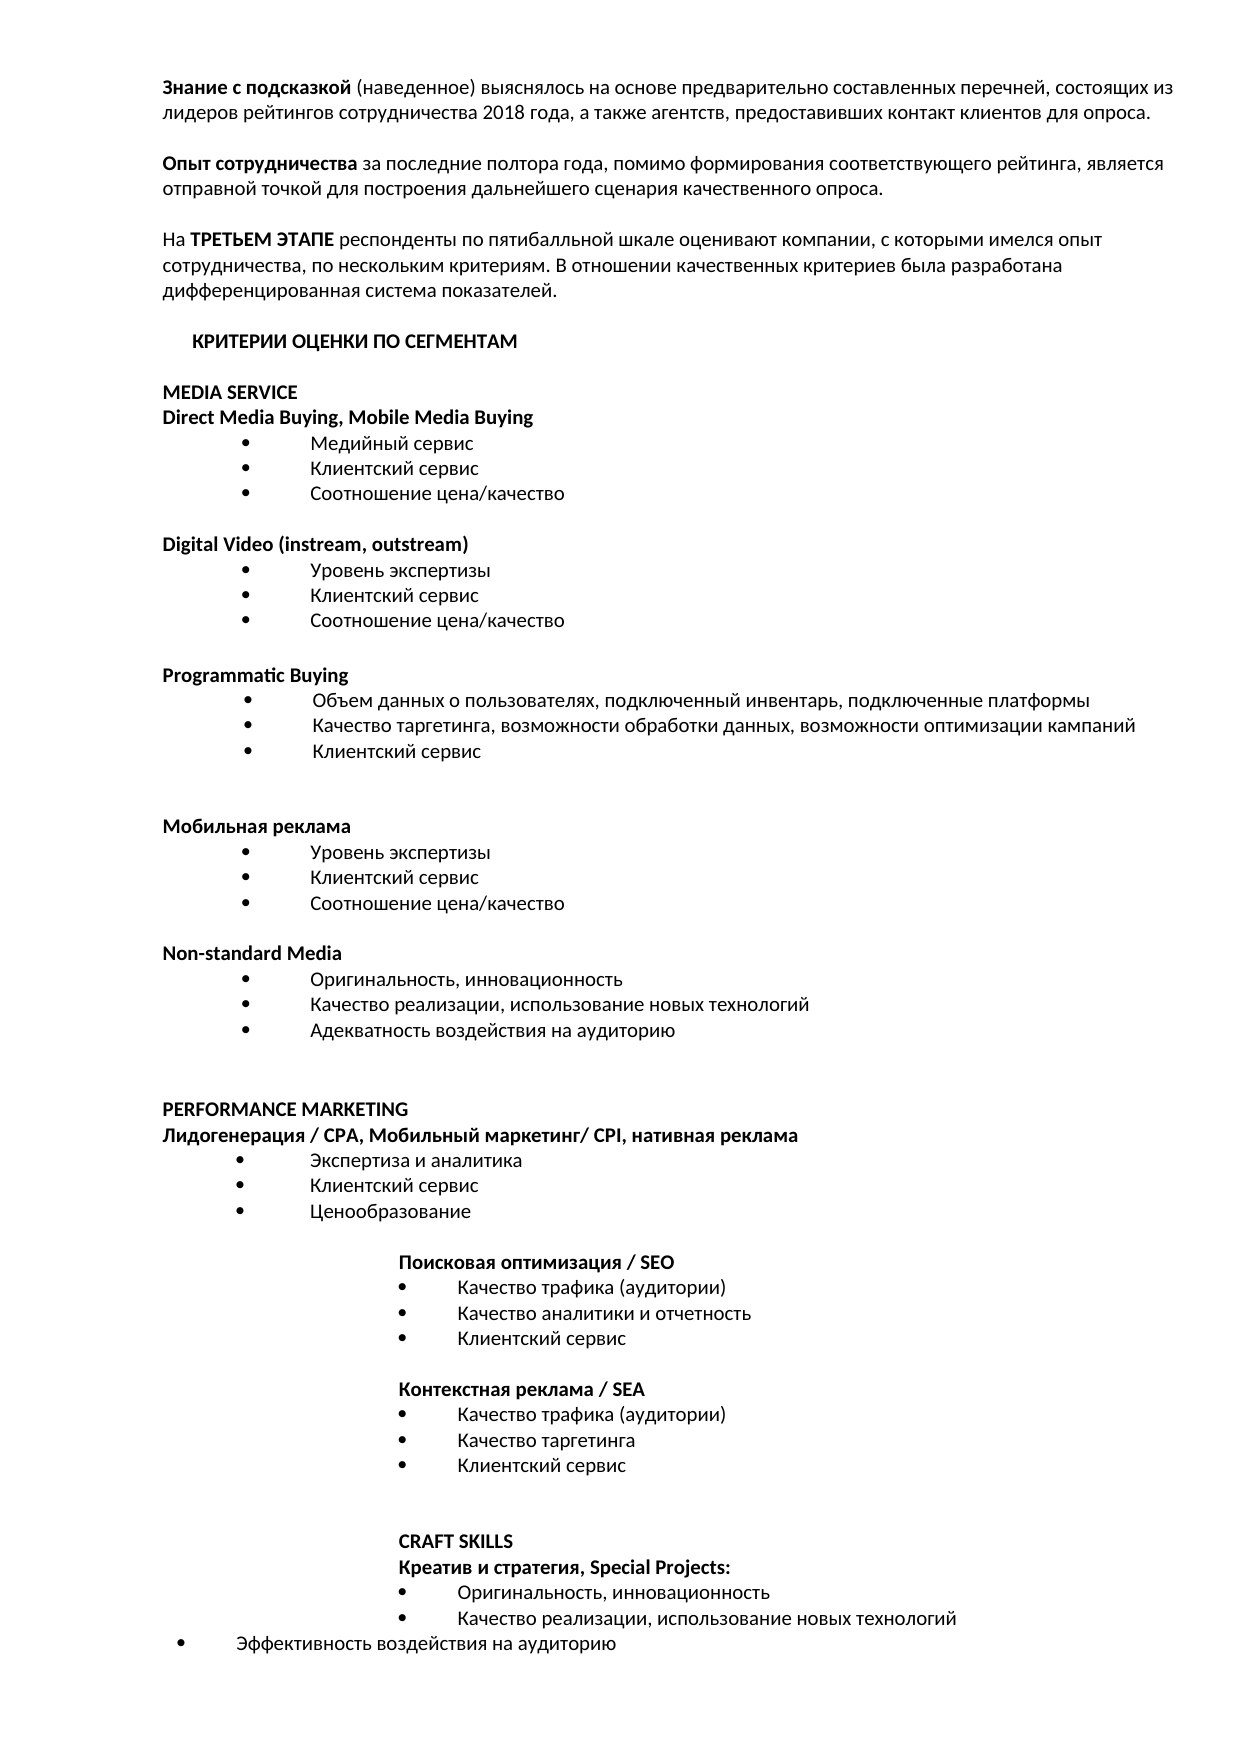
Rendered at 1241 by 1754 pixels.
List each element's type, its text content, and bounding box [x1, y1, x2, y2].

list Качество таргетинга, возможности обработки данных, возможности оптимизации кампаний [244, 713, 1196, 738]
list Контекстная реклама / SEA [399, 1376, 1196, 1401]
list Клиентский сервис [242, 455, 1196, 481]
list Медийный сервис [242, 430, 1196, 455]
list Non-standard Media [162, 941, 1196, 966]
list Поисковая оптимизация / SEO [399, 1249, 1196, 1274]
list Клиентский сервис [242, 582, 1196, 608]
list На ТРЕТЬЕМ ЭТАПЕ респонденты по пятибалльной шкале оценивают компании, с которыми имелся опыт сотрудничества, по нескольким критериям. В отношении качественных критериев была разработана дифференцированная система показателей. [162, 226, 1196, 303]
list Качество таргетинга [399, 1427, 1196, 1452]
list Клиентский сервис [236, 1173, 1196, 1198]
list Programmatic Buying [162, 662, 1196, 687]
list Оригинальность, инновационность [399, 1579, 1196, 1605]
list КРИТЕРИИ ОЦЕНКИ ПО СЕГМЕНТАМ [192, 328, 1196, 353]
list Клиентский сервис [399, 1325, 1196, 1351]
list Digital Video (instream, outstream) [162, 531, 1196, 557]
list Качество реализации, использование новых технологий [399, 1605, 1196, 1630]
list MEDIA SERVICE [162, 379, 1196, 404]
list PERFORMANCE MARKETING [162, 1096, 1196, 1122]
list Соотношение цена/качество [242, 890, 1196, 915]
list Знание с подсказкой (наведенное) выяснялось на основе предварительно составленных перечней, состоящих из лидеров рейтингов сотрудничества 2018 года, а также агентств, предоставивших контакт клиентов для опроса. [162, 74, 1196, 125]
list Экспертиза и аналитика [236, 1147, 1196, 1173]
list Клиентский сервис [242, 864, 1196, 890]
list Качество реализации, использование новых технологий [242, 991, 1196, 1017]
list Direct Media Buying, Mobile Media Buying [162, 404, 1196, 430]
list Эффективность воздействия на аудиторию [177, 1630, 1196, 1656]
list Опыт сотрудничества за последние полтора года, помимо формирования соответствующего рейтинга, является отправной точкой для построения дальнейшего сценария качественного опроса. [162, 150, 1196, 201]
list Адекватность воздействия на аудиторию [242, 1017, 1196, 1042]
list Клиентский сервис [399, 1452, 1196, 1478]
list Уровень экспертизы [242, 557, 1196, 582]
list Качество трафика (аудитории) [399, 1274, 1196, 1300]
list Мобильная реклама [162, 813, 1196, 839]
list Ценообразование [236, 1198, 1196, 1223]
list Качество аналитики и отчетность [399, 1300, 1196, 1325]
list Качество трафика (аудитории) [399, 1401, 1196, 1427]
list Объем данных о пользователях, подключенный инвентарь, подключенные платформы [244, 687, 1196, 713]
list Креатив и стратегия, Special Projects: [399, 1554, 1196, 1579]
list Лидогенерация / CPA, Мобильный маркетинг/ CPI, нативная реклама [162, 1122, 1196, 1147]
list CRAFT SKILLS [399, 1528, 1196, 1554]
list Уровень экспертизы [242, 839, 1196, 864]
list Оригинальность, инновационность [242, 966, 1196, 991]
list Клиентский сервис [244, 738, 1196, 763]
list Соотношение цена/качество [242, 481, 1196, 506]
list Соотношение цена/качество [242, 608, 1196, 633]
